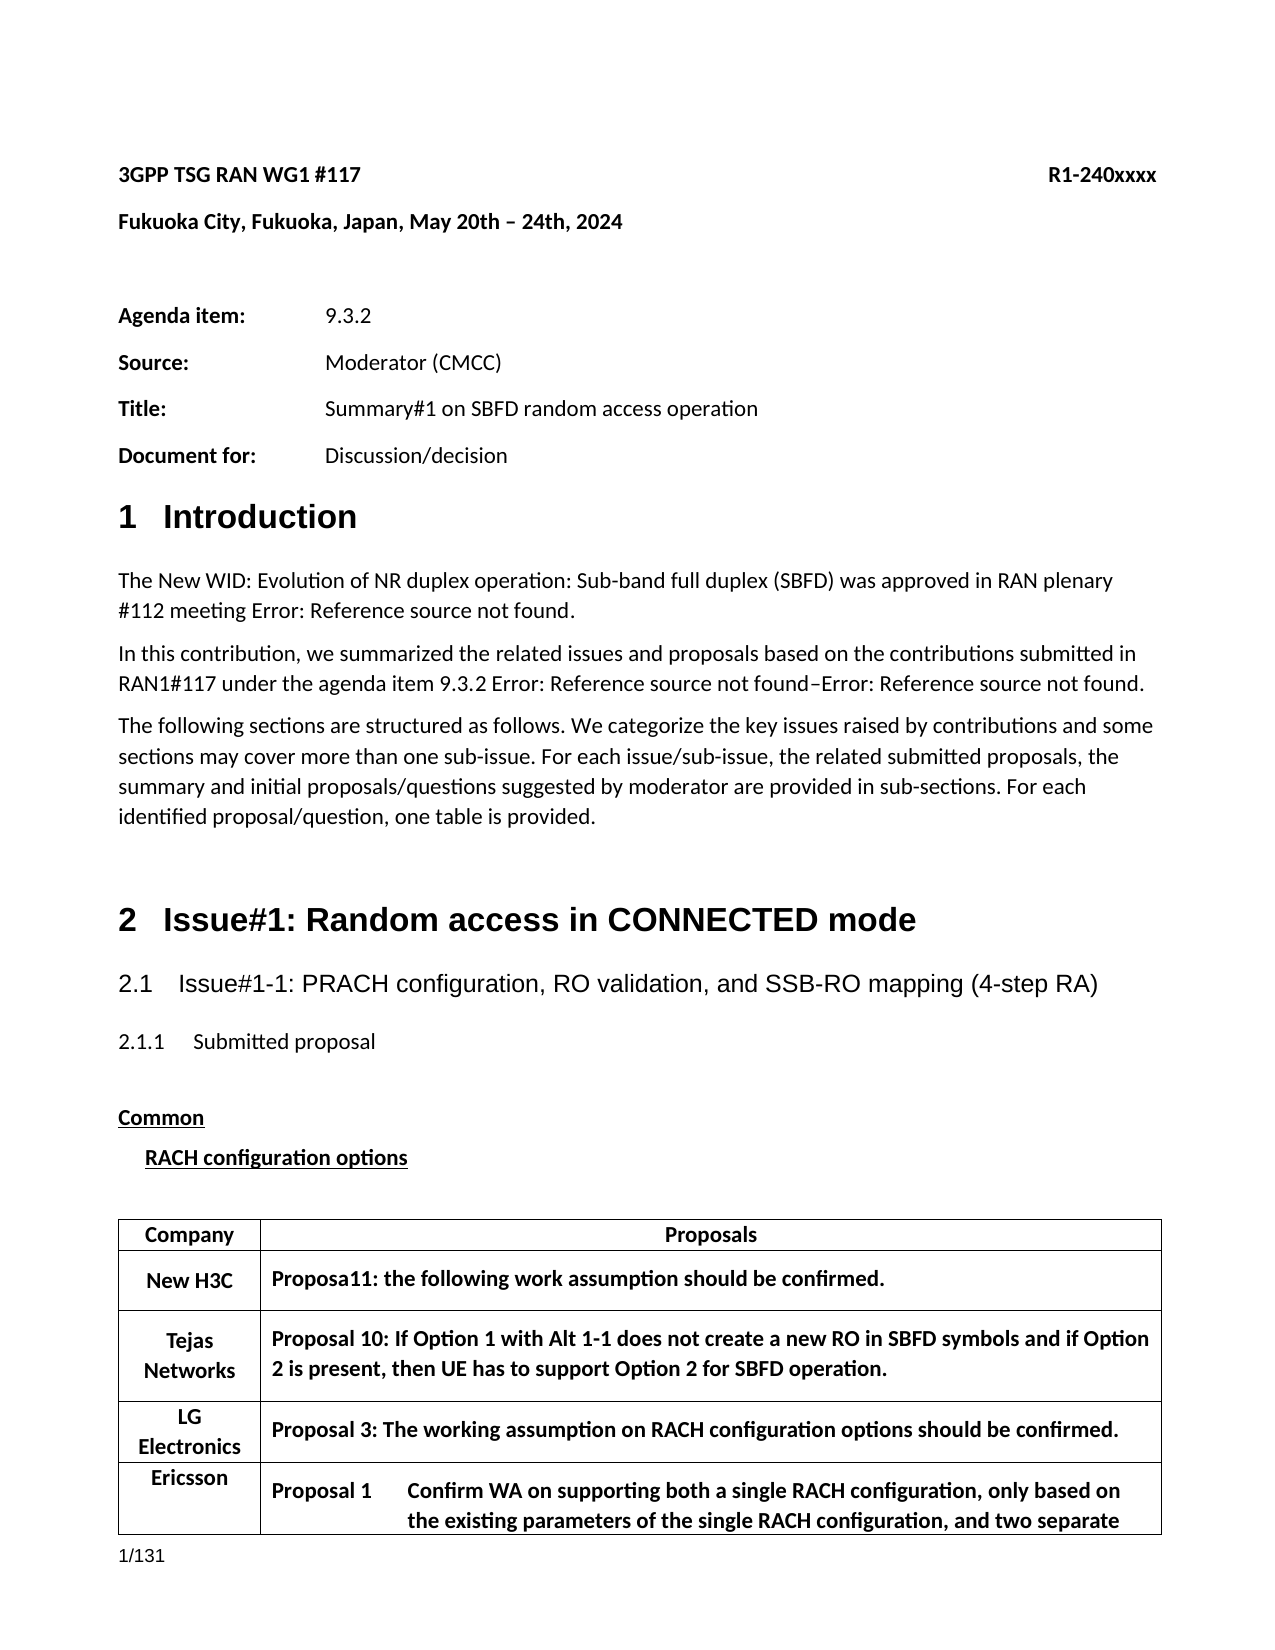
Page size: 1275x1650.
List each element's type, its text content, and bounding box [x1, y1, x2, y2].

table_cell LG Electronics [119, 1402, 260, 1462]
subtitle Issue#1-1: PRACH configuration, RO validation, and SSB-RO mapping (4-step RA) [118, 969, 1157, 998]
subtitle Issue#1: Random access in CONNECTED mode [118, 900, 1157, 939]
text Title: Summary#1 on SBFD random access operation [118, 394, 1157, 423]
text 3GPP TSG RAN WG1 #117 R1-240xxxx [118, 160, 1157, 188]
text Fukuoka City, Fukuoka, Japan, May 20th – 24th, 2024 [118, 207, 1157, 235]
text The following sections are structured as follows. We categorize the key issues raised by contributions and some sections may cover more than one sub-issue. For each issue/sub-issue, the related submitted proposals, the summary and initial proposals/questions suggested by moderator are provided in sub-sections. For each identified proposal/question, one table is provided. [118, 712, 1157, 830]
subtitle RACH configuration options [145, 1143, 1157, 1171]
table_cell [261, 1463, 1161, 1534]
table_cell Proposal 10: If Option 1 with Alt 1-1 does not create a new RO in SBFD symbols and if Option 2 is present, then UE has to support Option 2 for SBFD operation. [261, 1311, 1161, 1401]
table_cell New H3C [119, 1251, 260, 1310]
table_cell Proposa11: the following work assumption should be confirmed. [261, 1251, 1161, 1310]
text Source: Moderator (CMCC) [118, 348, 1157, 376]
table_cell Ericsson [119, 1463, 260, 1534]
text Agenda item: 9.3.2 [118, 301, 1157, 329]
table_cell Proposal 3: The working assumption on RACH configuration options should be confirmed. [261, 1402, 1161, 1462]
subtitle Introduction [118, 497, 1157, 535]
text Document for: Discussion/decision [118, 441, 1157, 469]
table_header Company [119, 1220, 260, 1250]
subtitle Common [118, 1103, 1157, 1131]
table_header Proposals [261, 1220, 1161, 1250]
table_cell Tejas Networks [119, 1311, 260, 1401]
subtitle Submitted proposal [118, 1027, 1157, 1055]
